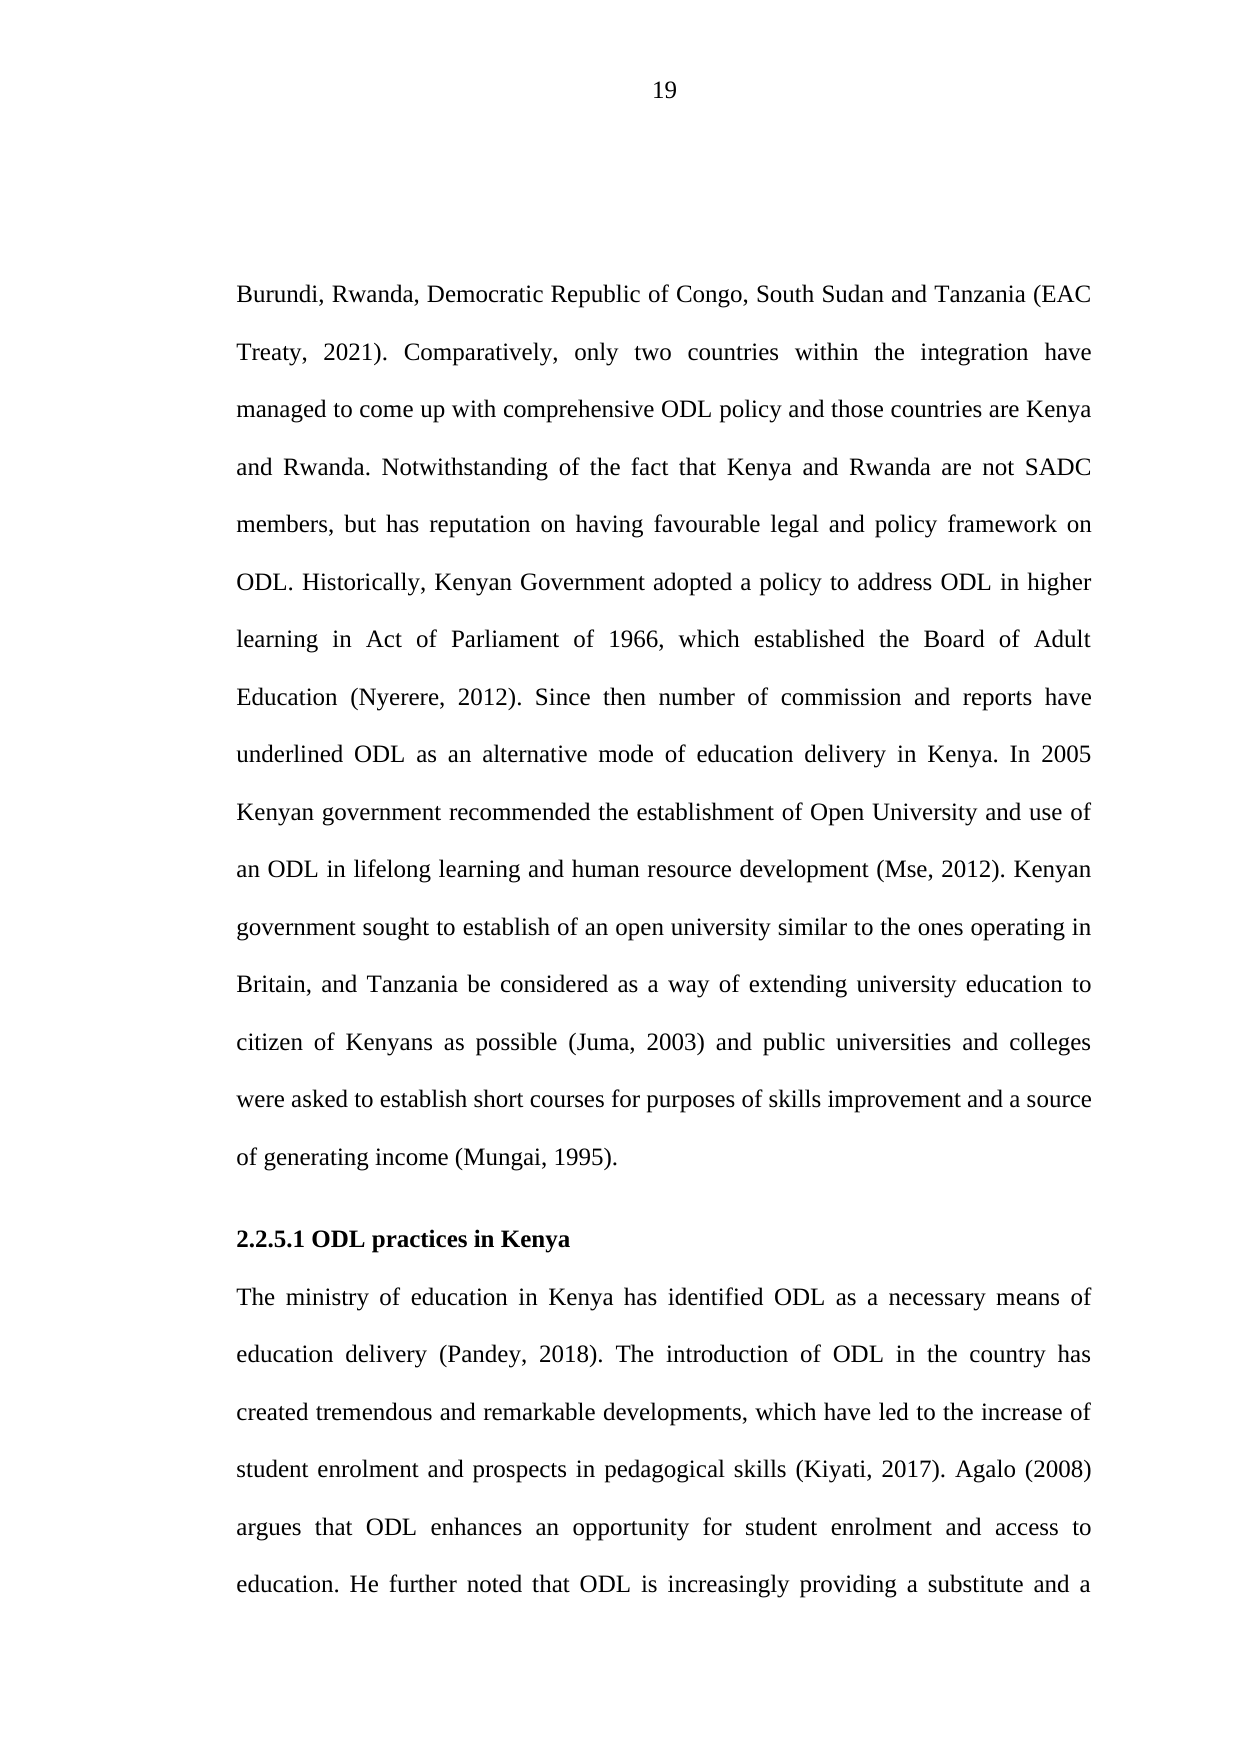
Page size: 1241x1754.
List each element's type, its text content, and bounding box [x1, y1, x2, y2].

text 2.2.5.1 ODL practices in Kenya [236, 1224, 1092, 1253]
text Burundi, Rwanda, Democratic Republic of Congo, South Sudan and Tanzania (EAC Treaty, 2021). Comparatively, only two countries within the integration have managed to come up with comprehensive ODL policy and those countries are Kenya and Rwanda. Notwithstanding of the fact that Kenya and Rwanda are not SADC members, but has reputation on having favourable legal and policy framework on ODL. Historically, Kenyan Government adopted a policy to address ODL in higher learning in Act of Parliament of 1966, which established the Board of Adult Education (Nyerere, 2012). Since then number of commission and reports have underlined ODL as an alternative mode of education delivery in Kenya. In 2005 Kenyan government recommended the establishment of Open University and use of an ODL in lifelong learning and human resource development (Mse, 2012). Kenyan government sought to establish of an open university similar to the ones operating in Britain, and Tanzania be considered as a way of extending university education to citizen of Kenyans as possible (Juma, 2003) and public universities and colleges were asked to establish short courses for purposes of skills improvement and a source of generating income (Mungai, 1995). [236, 279, 1092, 1171]
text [236, 1282, 1092, 1598]
